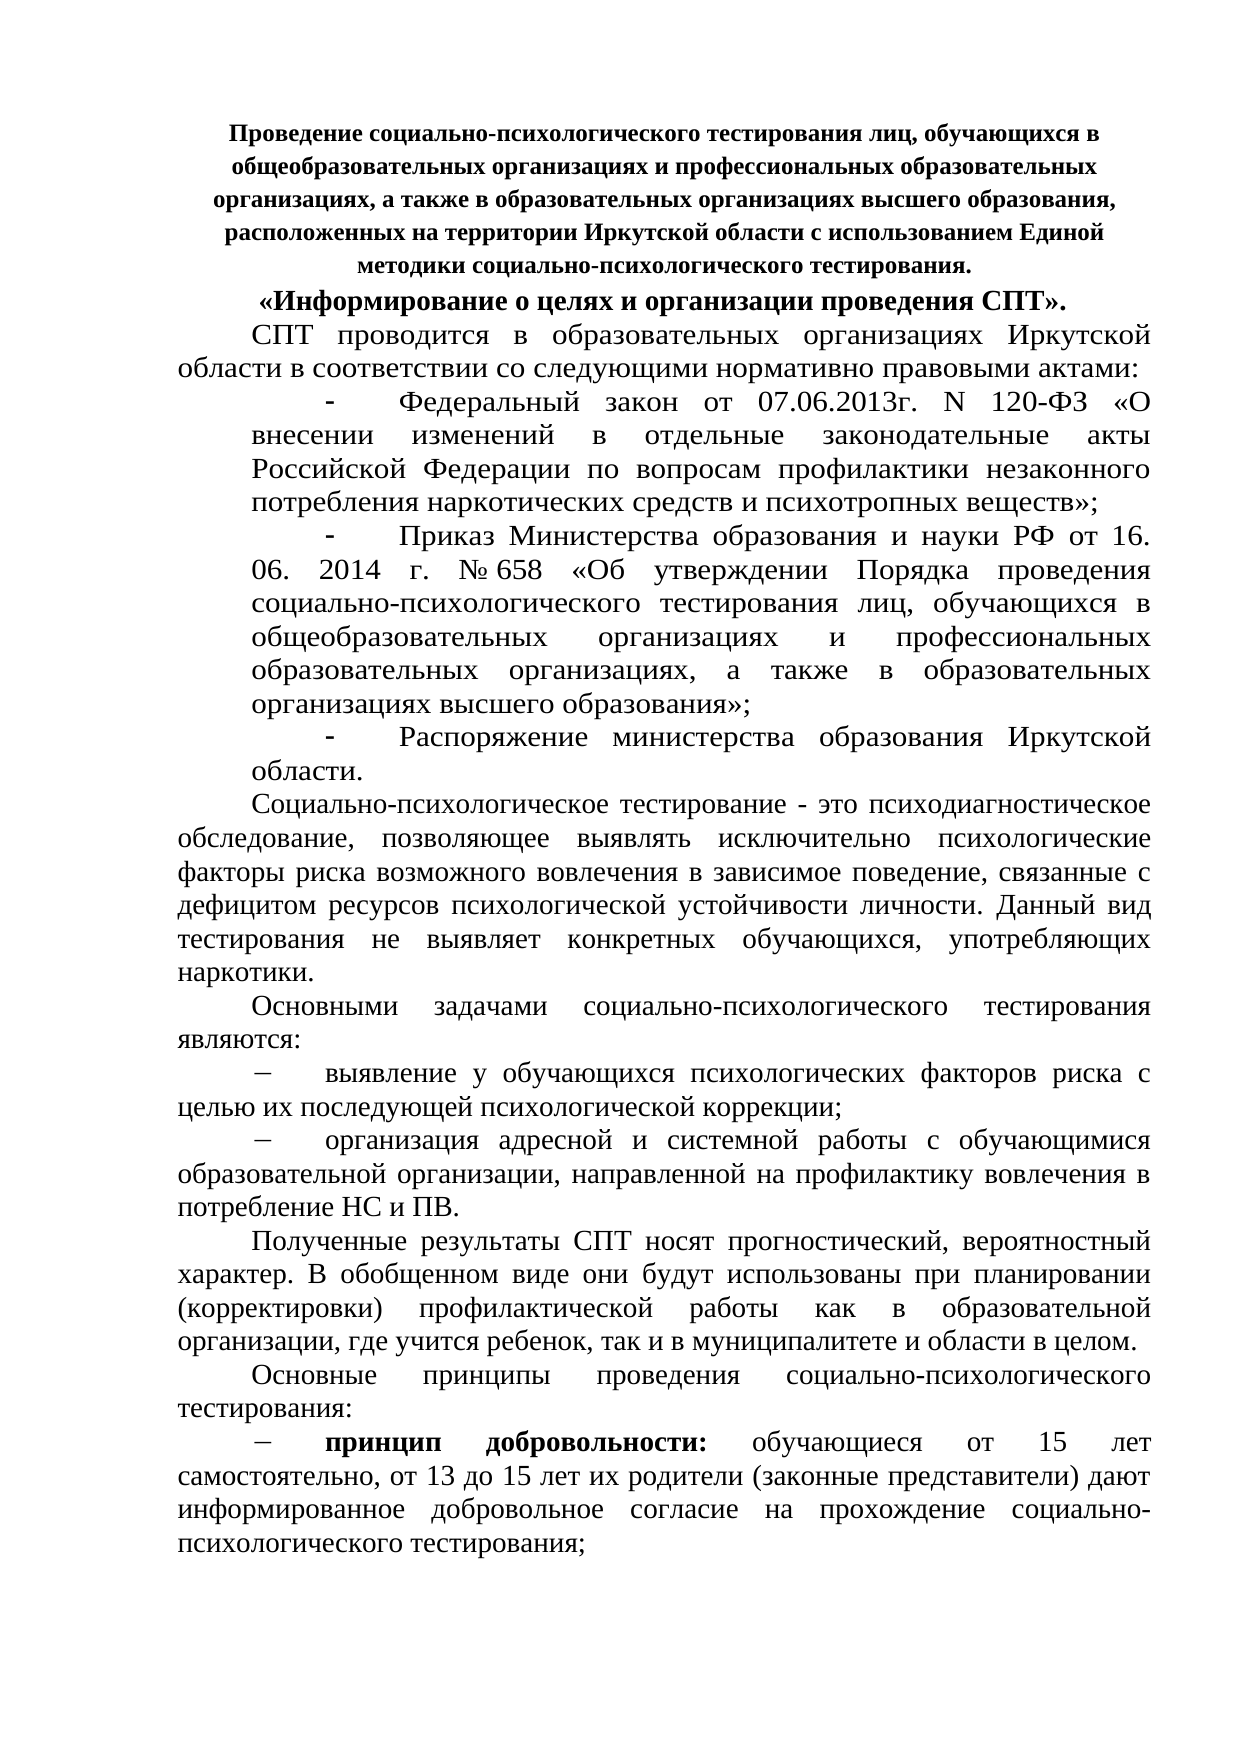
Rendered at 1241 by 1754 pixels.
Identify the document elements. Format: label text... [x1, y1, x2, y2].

list выявление у обучающихся психологических факторов риска с целью их последующей психологической коррекции; [177, 1055, 1152, 1122]
list Распоряжение министерства образования Иркутской области. [251, 719, 1152, 787]
text «Информирование о целях и организации проведения СПТ». [177, 283, 1152, 317]
text Социально-психологическое тестирование - это психодиагностическое обследование, позволяющее выявлять исключительно психологические факторы риска возможного вовлечения в зависимое поведение, связанные с дефицитом ресурсов психологической устойчивости личности. Данный вид тестирования не выявляет конкретных обучающихся, употребляющих наркотики. [177, 787, 1152, 988]
list Приказ Министерства образования и науки РФ от 16. 06. 2014 г. № 658 «Об утверждении Порядка проведения социально-психологического тестирования лиц, обучающихся в общеобразовательных организациях и профессиональных образовательных организациях, а также в образовательных организациях высшего образования»; [251, 518, 1152, 719]
list Федеральный закон от 07.06.2013г. N 120-ФЗ «О внесении изменений в отдельные законодательные акты Российской Федерации по вопросам профилактики незаконного потребления наркотических средств и психотропных веществ»; [251, 384, 1152, 518]
list Основными задачами социально-психологического тестирования являются: [177, 988, 1152, 1055]
text Основные принципы проведения социально-психологического тестирования: [177, 1357, 1152, 1424]
list организация адресной и системной работы с обучающимися образовательной организации, направленной на профилактику вовлечения в потребление НС и ПВ. [177, 1122, 1152, 1223]
list принцип добровольности: обучающиеся от 15 лет самостоятельно, от 13 до 15 лет их родители (законные представители) дают информированное добровольное согласие на прохождение социально-психологического тестирования; [177, 1424, 1152, 1558]
list Полученные результаты СПТ носят прогностический, вероятностный характер. В обобщенном виде они будут использованы при планировании (корректировки) профилактической работы как в образовательной организации, где учится ребенок, так и в муниципалитете и области в целом. [177, 1223, 1152, 1357]
text Проведение социально-психологического тестирования лиц, обучающихся в общеобразовательных организациях и профессиональных образовательных организациях, а также в образовательных организациях высшего образования, расположенных на территории Иркутской области с использованием Единой методики социально-психологического тестирования. [177, 118, 1152, 279]
text СПТ проводится в образовательных организациях Иркутской области в соответствии со следующими нормативно правовыми актами: [177, 317, 1152, 384]
